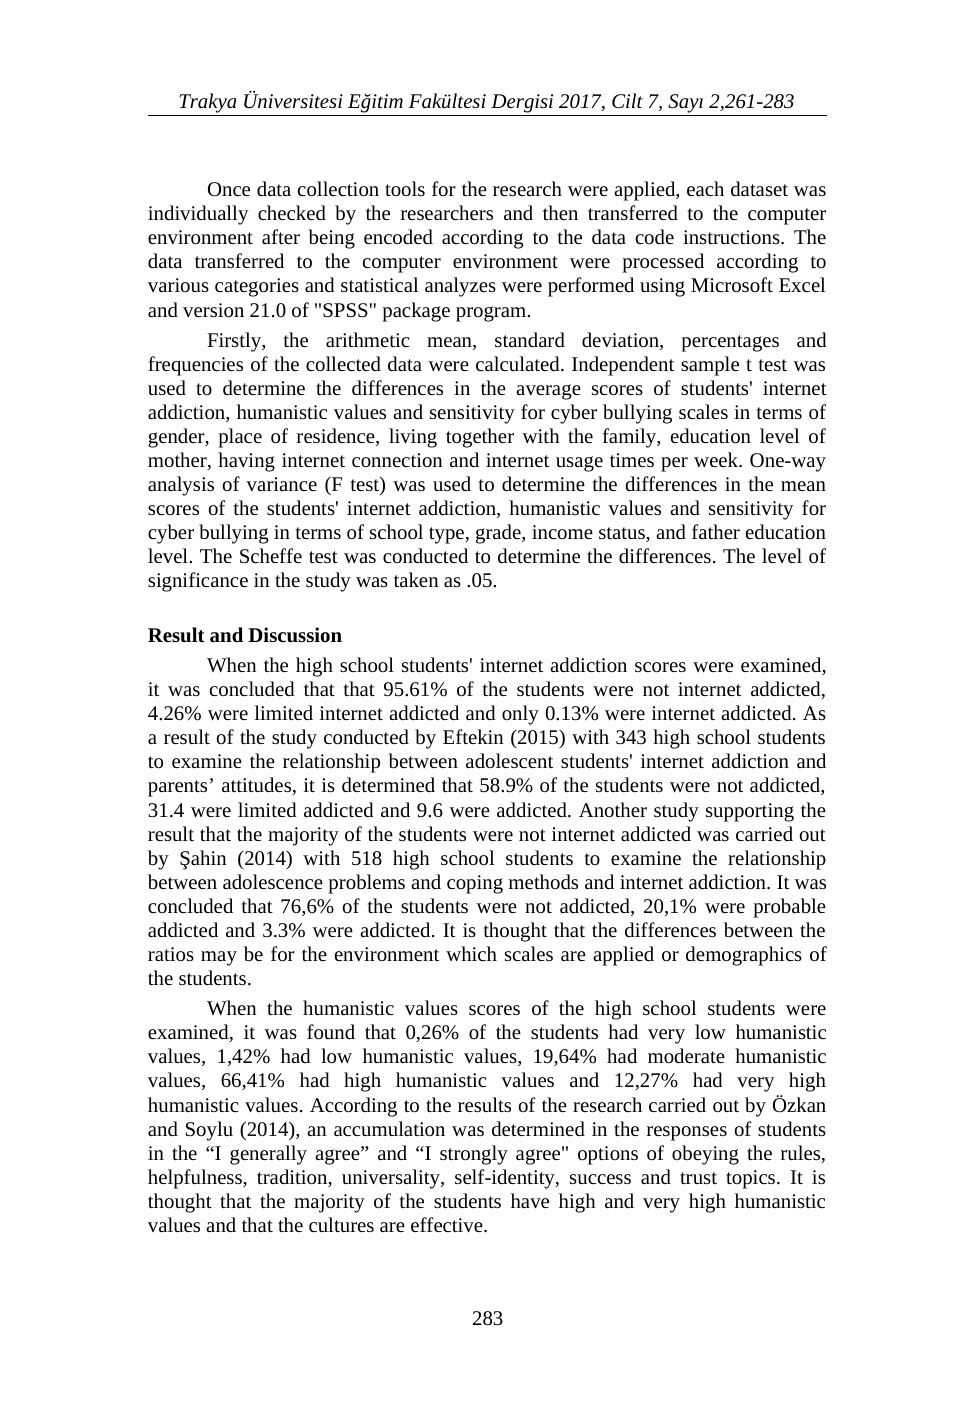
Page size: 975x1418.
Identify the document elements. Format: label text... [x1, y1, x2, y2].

text When the humanistic values scores of the high school students were examined, it was found that 0,26% of the students had very low humanistic values, 1,42% had low humanistic values, 19,64% had moderate humanistic values, 66,41% had high humanistic values and 12,27% had very high humanistic values. According to the results of the research carried out by Özkan and Soylu (2014), an accumulation was determined in the responses of students in the “I generally agree” and “I strongly agree" options of obeying the rules, helpfulness, tradition, universality, self-identity, success and trust topics. It is thought that the majority of the students have high and very high humanistic values and that the cultures are effective. [148, 996, 827, 1237]
text Result and Discussion [148, 623, 827, 647]
text Firstly, the arithmetic mean, standard deviation, percentages and frequencies of the collected data were calculated. Independent sample t test was used to determine the differences in the average scores of students' internet addiction, humanistic values and sensitivity for cyber bullying scales in terms of gender, place of residence, living together with the family, education level of mother, having internet connection and internet usage times per week. One-way analysis of variance (F test) was used to determine the differences in the mean scores of the students' internet addiction, humanistic values and sensitivity for cyber bullying in terms of school type, grade, income status, and father education level. The Scheffe test was conducted to determine the differences. The level of significance in the study was taken as .05. [148, 328, 827, 592]
text When the high school students' internet addiction scores were examined, it was concluded that that 95.61% of the students were not internet addicted, 4.26% were limited internet addicted and only 0.13% were internet addicted. As a result of the study conducted by Eftekin (2015) with 343 high school students to examine the relationship between adolescent students' internet addiction and parents’ attitudes, it is determined that 58.9% of the students were not addicted, 31.4 were limited addicted and 9.6 were addicted. Another study supporting the result that the majority of the students were not internet addicted was carried out by Şahin (2014) with 518 high school students to examine the relationship between adolescence problems and coping methods and internet addiction. It was concluded that 76,6% of the students were not addicted, 20,1% were probable addicted and 3.3% were addicted. It is thought that the differences between the ratios may be for the environment which scales are applied or demographics of the students. [148, 653, 827, 990]
text Once data collection tools for the research were applied, each dataset was individually checked by the researchers and then transferred to the computer environment after being encoded according to the data code instructions. The data transferred to the computer environment were processed according to various categories and statistical analyzes were performed using Microsoft Excel and version 21.0 of "SPSS" package program. [148, 177, 827, 322]
